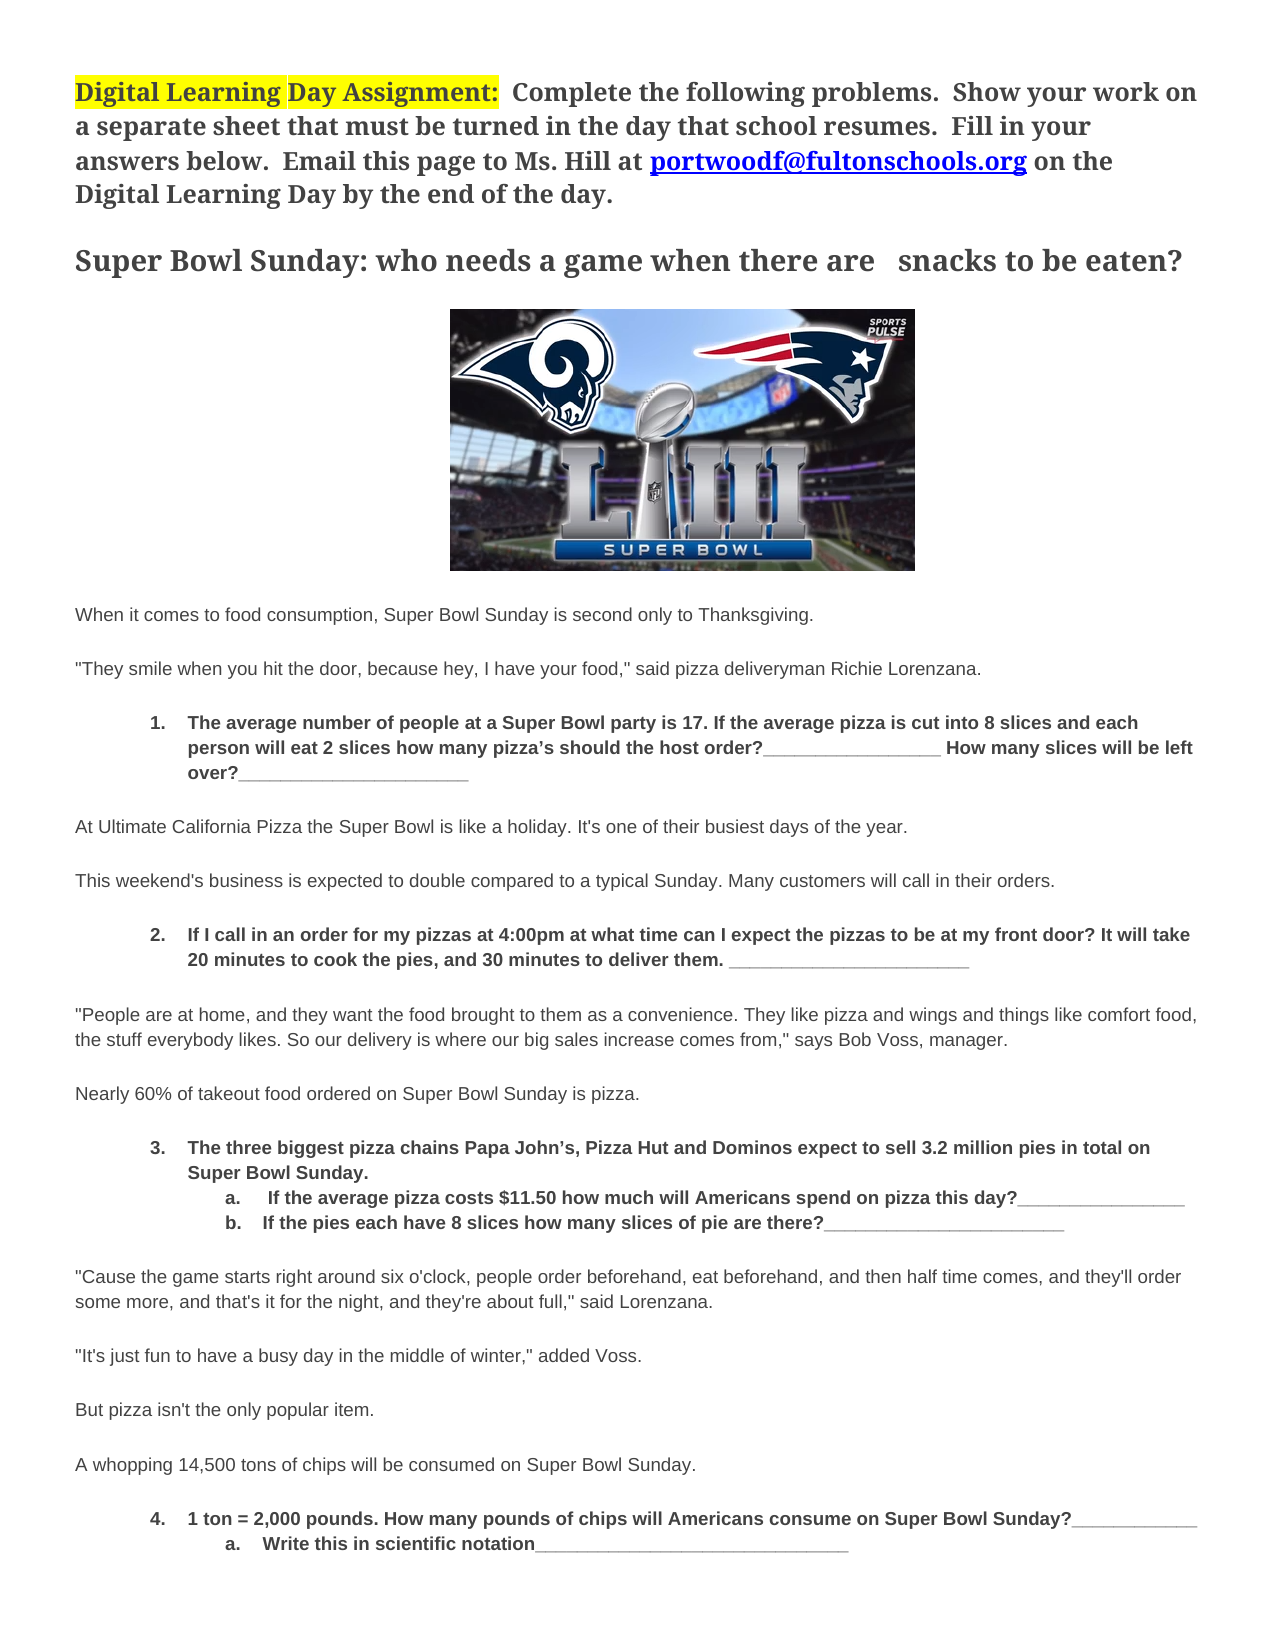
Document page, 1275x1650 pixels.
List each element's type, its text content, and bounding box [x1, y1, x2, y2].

list If the pies each have 8 slices how many slices of pie are there?_______________________ [225, 1208, 1200, 1233]
text When it comes to food consumption, Super Bowl Sunday is second only to Thanksgiving. [75, 600, 1200, 625]
list The average number of people at a Super Bowl party is 17. If the average pizza is cut into 8 slices and each person will eat 2 slices how many pizza’s should the host order?_________________ How many slices will be left over?______________________ [150, 708, 1200, 783]
text But pizza isn't the only popular item. [75, 1396, 1200, 1421]
text This weekend's business is expected to double compared to a typical Sunday. Many customers will call in their orders. [75, 867, 1200, 892]
list 1 ton = 2,000 pounds. How many pounds of chips will Americans consume on Super Bowl Sunday?____________ [150, 1504, 1200, 1529]
text "It's just fun to have a busy day in the middle of winter," added Voss. [75, 1342, 1200, 1367]
text "They smile when you hit the door, because hey, I have your food," said pizza deliveryman Richie Lorenzana. [75, 654, 1200, 679]
list If I call in an order for my pizzas at 4:00pm at what time can I expect the pizzas to be at my front door? It will take 20 minutes to cook the pies, and 30 minutes to deliver them. _______________________ [150, 921, 1200, 971]
text "Cause the game starts right around six o'clock, people order beforehand, eat beforehand, and then half time comes, and they'll order some more, and that's it for the night, and they're about full," said Lorenzana. [75, 1262, 1200, 1312]
list If the average pizza costs $11.50 how much will Americans spend on pizza this day?________________ [225, 1183, 1200, 1208]
text "People are at home, and they want the food brought to them as a convenience. They like pizza and wings and things like comfort food, the stuff everybody likes. So our delivery is where our big sales increase comes from," says Bob Voss, manager. [75, 1000, 1200, 1050]
text Nearly 60% of takeout food ordered on Super Bowl Sunday is pizza. [75, 1079, 1200, 1104]
list The three biggest pizza chains Papa John’s, Pizza Hut and Dominos expect to sell 3.2 million pies in total on Super Bowl Sunday. [150, 1133, 1200, 1183]
text At Ultimate California Pizza the Super Bowl is like a holiday. It's one of their busiest days of the year. [75, 812, 1200, 837]
text Digital Learning Day Assignment: Complete the following problems. Show your work on a separate sheet that must be turned in the day that school resumes. Fill in your answers below. Email this page to Ms. Hill at portwoodf@fultonschools.org on the Digital Learning Day by the end of the day. [75, 75, 1200, 211]
text A whopping 14,500 tons of chips will be consumed on Super Bowl Sunday. [75, 1450, 1200, 1475]
text Super Bowl Sunday: who needs a game when there are snacks to be eaten? [75, 240, 1200, 280]
picture [450, 309, 915, 571]
list Write this in scientific notation______________________________ [225, 1529, 1200, 1554]
